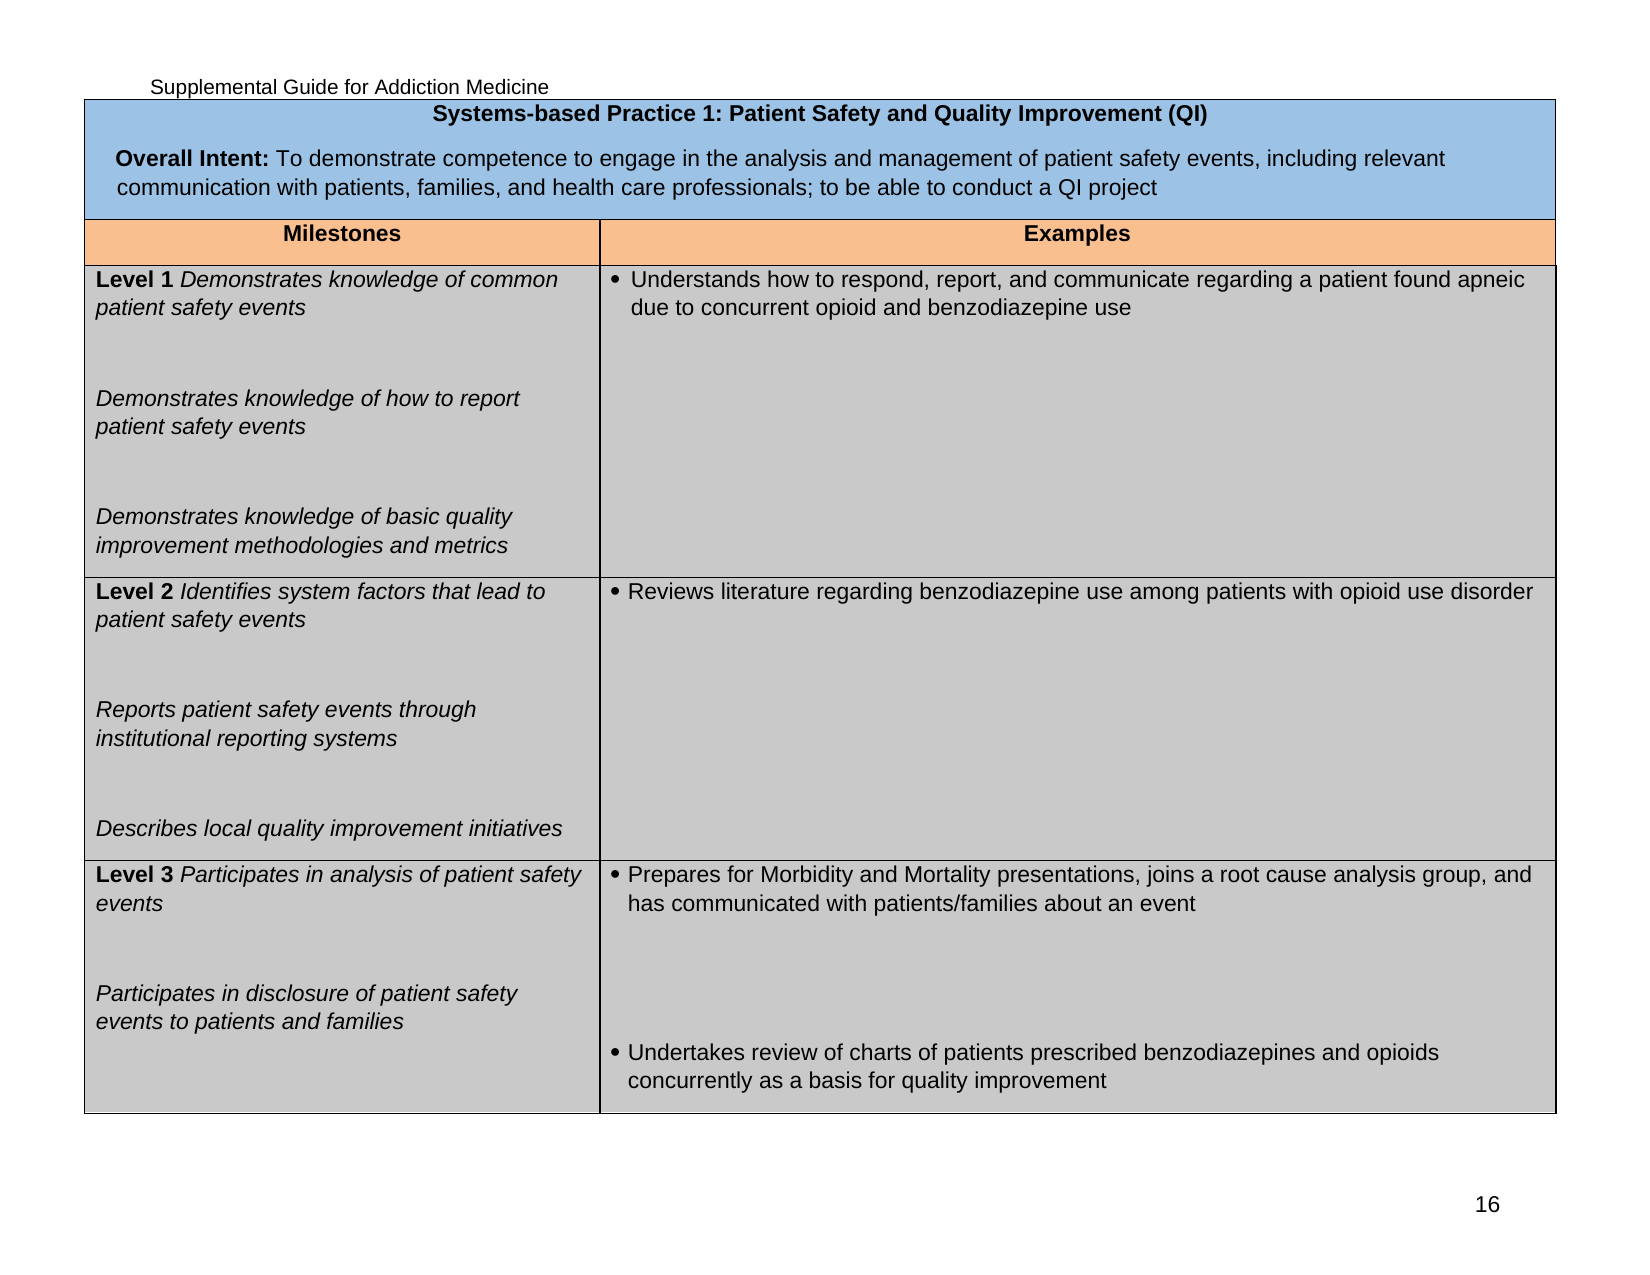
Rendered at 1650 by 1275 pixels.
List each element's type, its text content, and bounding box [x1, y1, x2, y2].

table_cell Level 2 Identifies system factors that lead to patient safety events Reports patient safety events through institutional reporting systems Describes local quality improvement initiatives [85, 578, 599, 860]
table_cell Milestones [85, 220, 599, 265]
table_cell Understands how to respond, report, and communicate regarding a patient found apneic due to concurrent opioid and benzodiazepine use [601, 266, 1555, 577]
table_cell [85, 861, 599, 1112]
table_cell Reviews literature regarding benzodiazepine use among patients with opioid use disorder [601, 578, 1555, 860]
table_cell Examples [601, 220, 1555, 265]
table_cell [601, 861, 1555, 1112]
table_header Systems-based Practice 1: Patient Safety and Quality Improvement (QI) Overall Intent: To demonstrate competence to engage in the analysis and management of patient safety events, including relevant communication with patients, families, and health care professionals; to be able to conduct a QI project [85, 100, 1555, 219]
table_cell Level 1 Demonstrates knowledge of common patient safety events Demonstrates knowledge of how to report patient safety events Demonstrates knowledge of basic quality improvement methodologies and metrics [85, 266, 599, 577]
